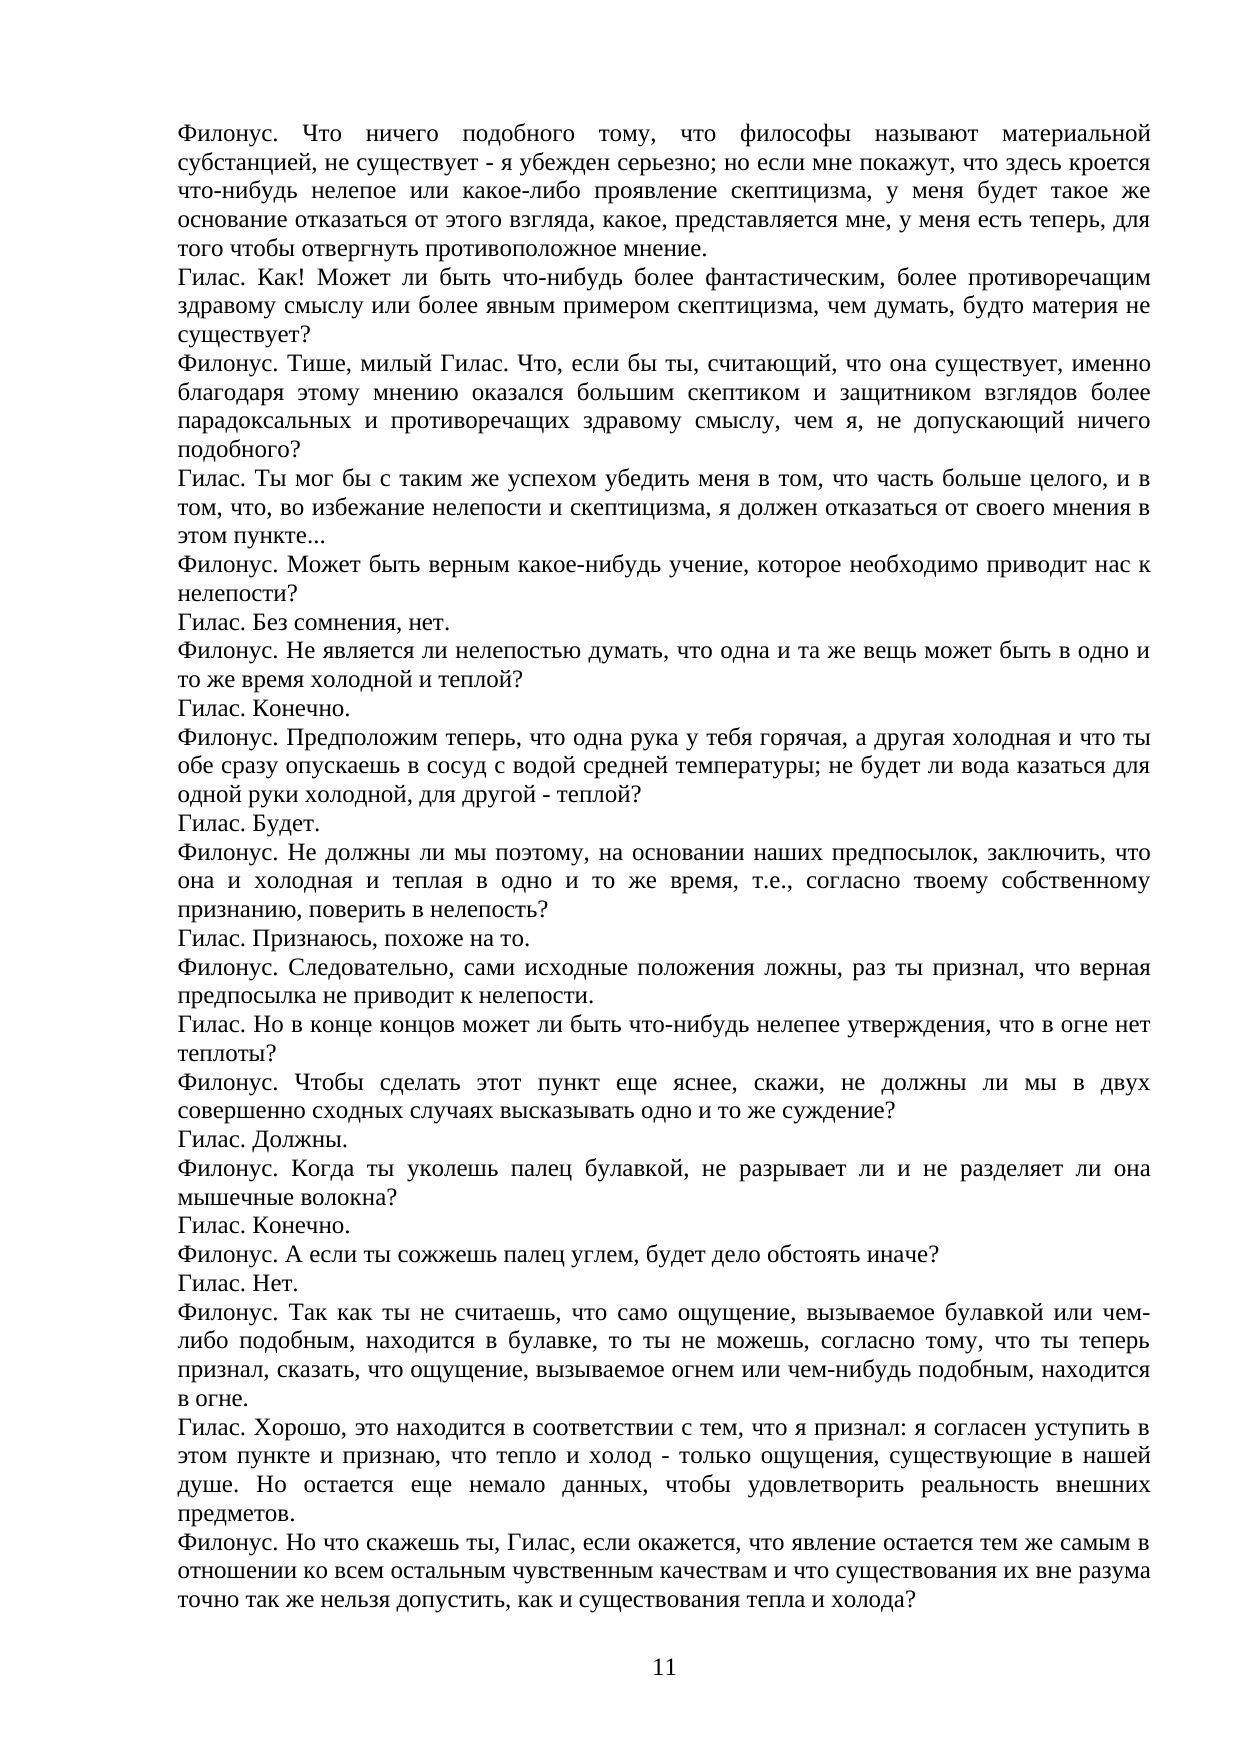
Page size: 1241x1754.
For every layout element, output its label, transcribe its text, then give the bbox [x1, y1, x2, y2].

text Гилас. Нет. [177, 1268, 1152, 1297]
text Филонус. Не является ли нелепостью думать, что одна и та же вещь может быть в одно и то же время холодной и теплой? [177, 636, 1152, 693]
text Филонус. Предположим теперь, что одна рука у тебя горячая, а другая холодная и что ты обе сразу опускаешь в сосуд c водой средней температуры; не будет ли вода казаться для одной руки холодной, для другой - теплой? [177, 722, 1152, 808]
text Гилас. Ты мог бы c таким же успехом убедить меня в том, что часть больше целого, и в том, что, во избежание нелепости и скептицизма, я должен отказаться от своего мнения в этом пункте... [177, 463, 1152, 549]
text Филонус. Что ничего подобного тому, что философы называют материальной субстанцией, не существует - я убежден серьезно; но если мне покажут, что здесь кроется что-нибудь нелепое или какое-либо проявление скептицизма, у меня будет такое же основание отказаться от этого взгляда, какое, представляется мне, у меня есть теперь, для того чтобы отвергнуть противоположное мнение. [177, 118, 1152, 262]
text Филонус. Но что скажешь ты, Гилас, если окажется, что явление остается тем же самым в отношении ко всем остальным чувственным качествам и что существования их вне разума точно так же нельзя допустить, как и существования тепла и холода? [177, 1527, 1152, 1613]
text Филонус. А если ты сожжешь палец углем, будет дело обстоять иначе? [177, 1239, 1152, 1268]
text Гилас. Но в конце концов может ли быть что-нибудь нелепее утверждения, что в огне нет теплоты? [177, 1009, 1152, 1067]
text Филонус. Так как ты не считаешь, что само ощущение, вызываемое булавкой или чем-либо подобным, находится в булавке, то ты не можешь, согласно тому, что ты теперь признал, сказать, что ощущение, вызываемое огнем или чем-нибудь подобным, находится в огне. [177, 1297, 1152, 1412]
text Гилас. Будет. [177, 808, 1152, 837]
text Гилас. Конечно. [177, 1211, 1152, 1239]
text Филонус. Может быть верным какое-нибудь учение, которое необходимо приводит нас к нелепости? [177, 549, 1152, 607]
text Гилас. Конечно. [177, 693, 1152, 722]
text Филонус. Чтобы сделать этот пункт еще яснее, скажи, не должны ли мы в двух совершенно сходных случаях высказывать одно и то же суждение? [177, 1067, 1152, 1124]
text Филонус. Тише, милый Гилас. Что, если бы ты, считающий, что она существует, именно благодаря этому мнению оказался большим скептиком и защитником взглядов более парадоксальных и противоречащих здравому смыслу, чем я, не допускающий ничего подобного? [177, 348, 1152, 463]
text Филонус. Следовательно, сами исходные положения ложны, раз ты признал, что верная предпосылка не приводит к нелепости. [177, 952, 1152, 1009]
text Гилас. Без сомнения, нет. [177, 607, 1152, 636]
text Гилас. Признаюсь, похоже на то. [177, 923, 1152, 952]
text Гилас. Хорошо, это находится в соответствии c тем, что я признал: я согласен уступить в этом пункте и признаю, что тепло и холод - только ощущения, существующие в нашей душе. Но остается еще немало данных, чтобы удовлетворить реальность внешних предметов. [177, 1412, 1152, 1527]
text Филонус. Не должны ли мы поэтому, на основании наших предпосылок, заключить, что она и холодная и теплая в одно и то же время, т.е., согласно твоему собственному признанию, поверить в нелепость? [177, 837, 1152, 923]
text Гилас. Как! Может ли быть что-нибудь более фантастическим, более противоречащим здравому смыслу или более явным примером скептицизма, чем думать, будто материя не существует? [177, 262, 1152, 348]
text Гилас. Должны. [177, 1124, 1152, 1153]
text Филонус. Когда ты уколешь палец булавкой, не разрывает ли и не разделяет ли она мышечные волокна? [177, 1153, 1152, 1211]
